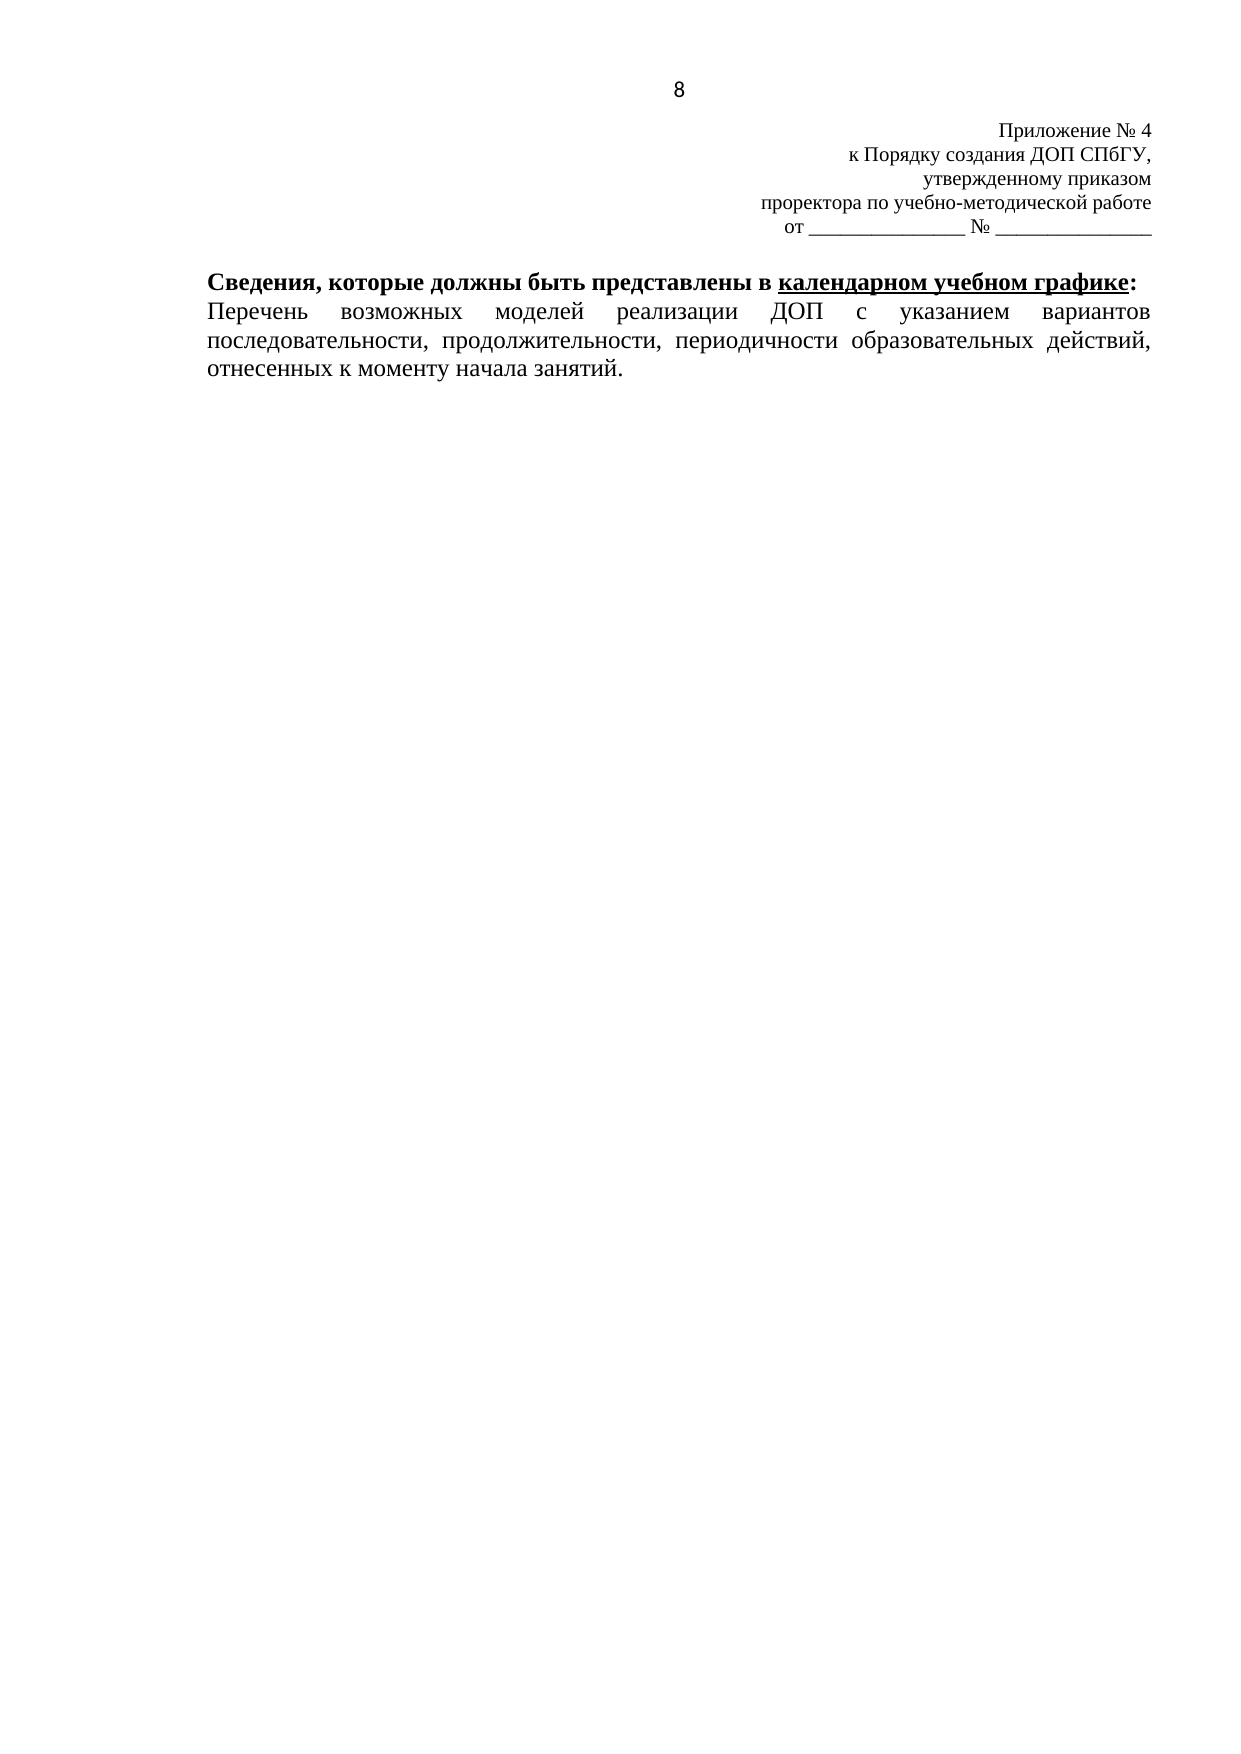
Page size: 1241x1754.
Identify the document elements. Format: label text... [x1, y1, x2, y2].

text проректора по учебно-методической работе [207, 190, 1152, 214]
text утвержденному приказом [207, 166, 1152, 190]
text от _______________ № _______________ [207, 214, 1152, 238]
text Сведения, которые должны быть представлены в календарном учебном графике: [207, 267, 1152, 296]
text Приложение № 4 [207, 118, 1152, 142]
text Перечень возможных моделей реализации ДОП с указанием вариантов последовательности, продолжительности, периодичности образовательных действий, отнесенных к моменту начала занятий. [207, 296, 1152, 382]
text к Порядку создания ДОП СПбГУ, [207, 142, 1152, 166]
